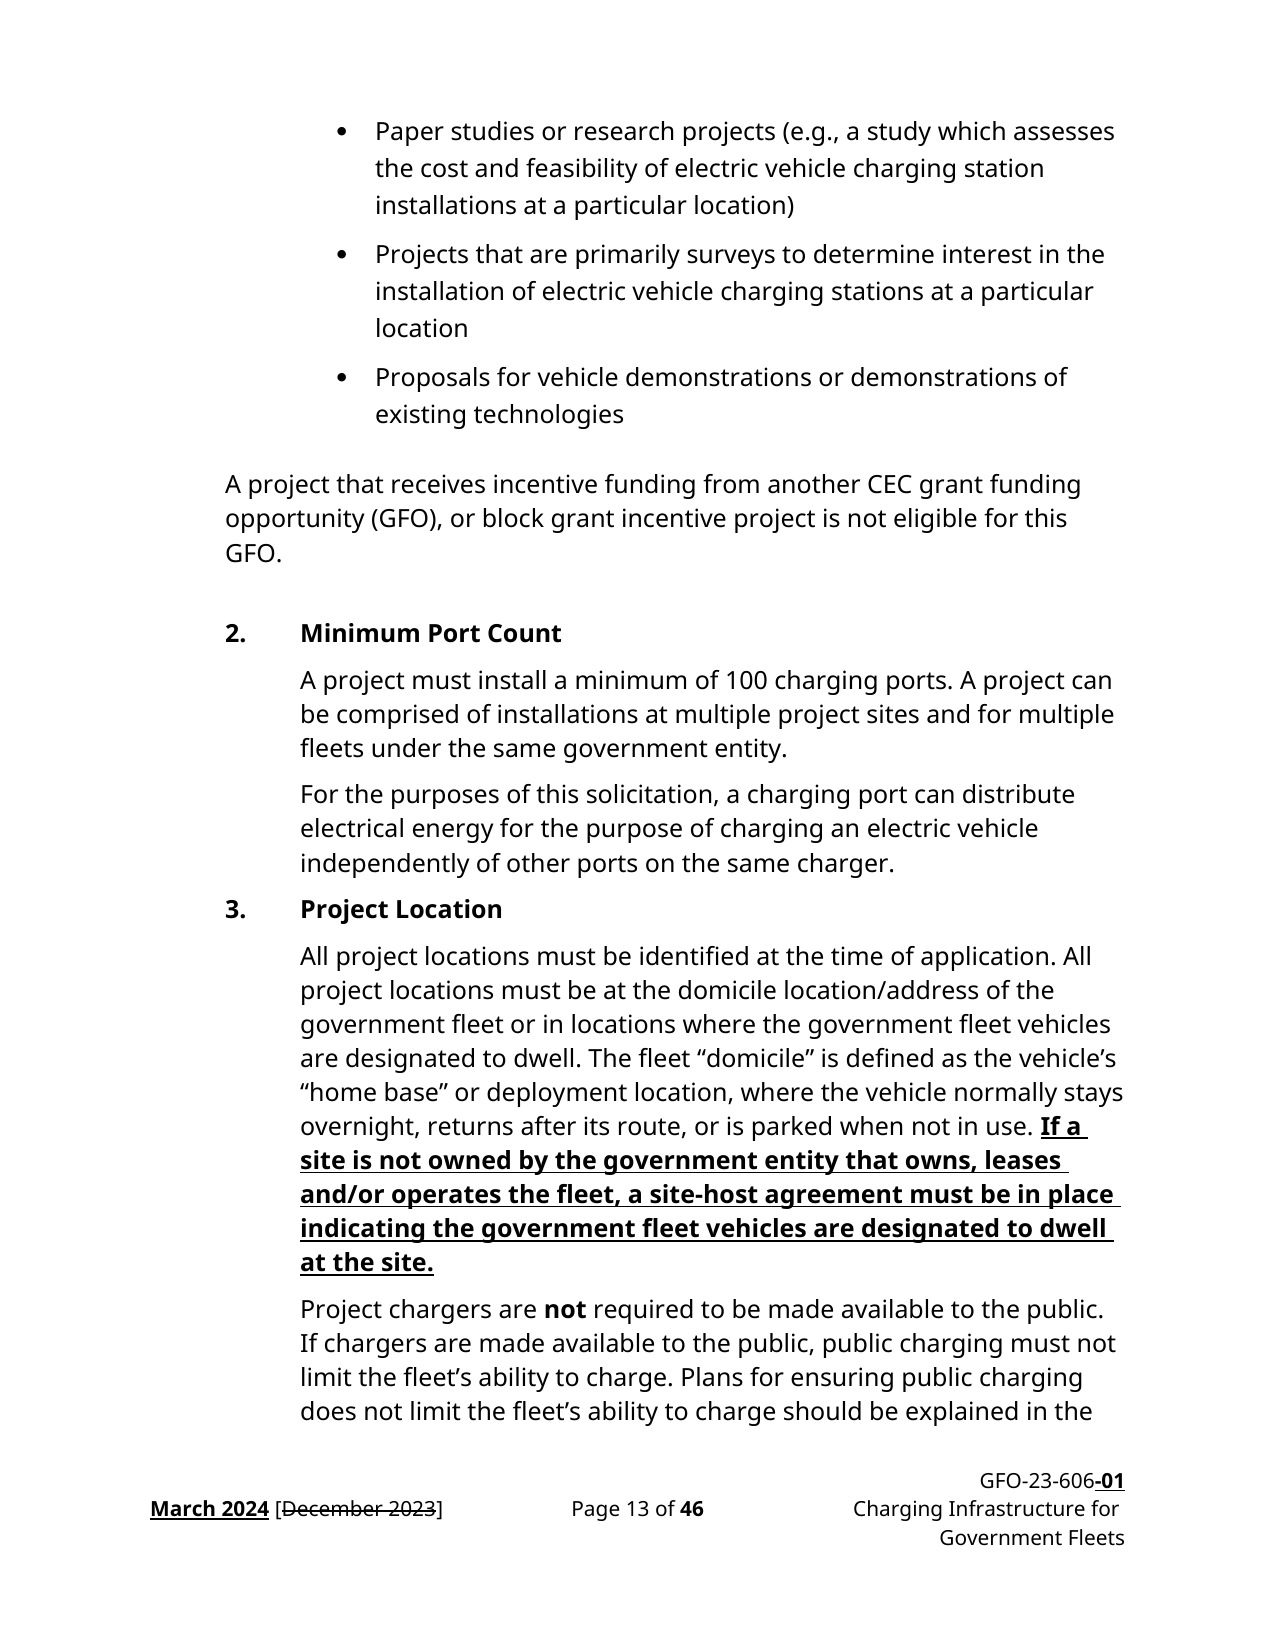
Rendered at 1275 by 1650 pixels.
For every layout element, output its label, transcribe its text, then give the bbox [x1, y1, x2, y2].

list For the purposes of this solicitation, a charging port can distribute electrical energy for the purpose of charging an electric vehicle independently of other ports on the same charger. [300, 777, 1125, 879]
list All project locations must be identified at the time of application. All project locations must be at the domicile location/address of the government fleet or in locations where the government fleet vehicles are designated to dwell. The fleet “domicile” is defined as the vehicle’s “home base” or deployment location, where the vehicle normally stays overnight, returns after its route, or is parked when not in use. If a site is not owned by the government entity that owns, leases and/or operates the fleet, a site-host agreement must be in place indicating the government fleet vehicles are designated to dwell at the site. [300, 938, 1125, 1279]
list A project must install a minimum of 100 charging ports. A project can be comprised of installations at multiple project sites and for multiple fleets under the same government entity. [300, 662, 1125, 764]
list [300, 1291, 1125, 1428]
list Paper studies or research projects (e.g., a study which assesses the cost and feasibility of electric vehicle charging station installations at a particular location) [337, 114, 1125, 221]
text A project that receives incentive funding from another CEC grant funding opportunity (GFO), or block grant incentive project is not eligible for this GFO. [225, 467, 1125, 569]
list Project Location [225, 892, 1125, 926]
list Minimum Port Count [225, 616, 1125, 650]
list Projects that are primarily surveys to determine interest in the installation of electric vehicle charging stations at a particular location [337, 237, 1125, 344]
list Proposals for vehicle demonstrations or demonstrations of existing technologies [337, 359, 1125, 430]
